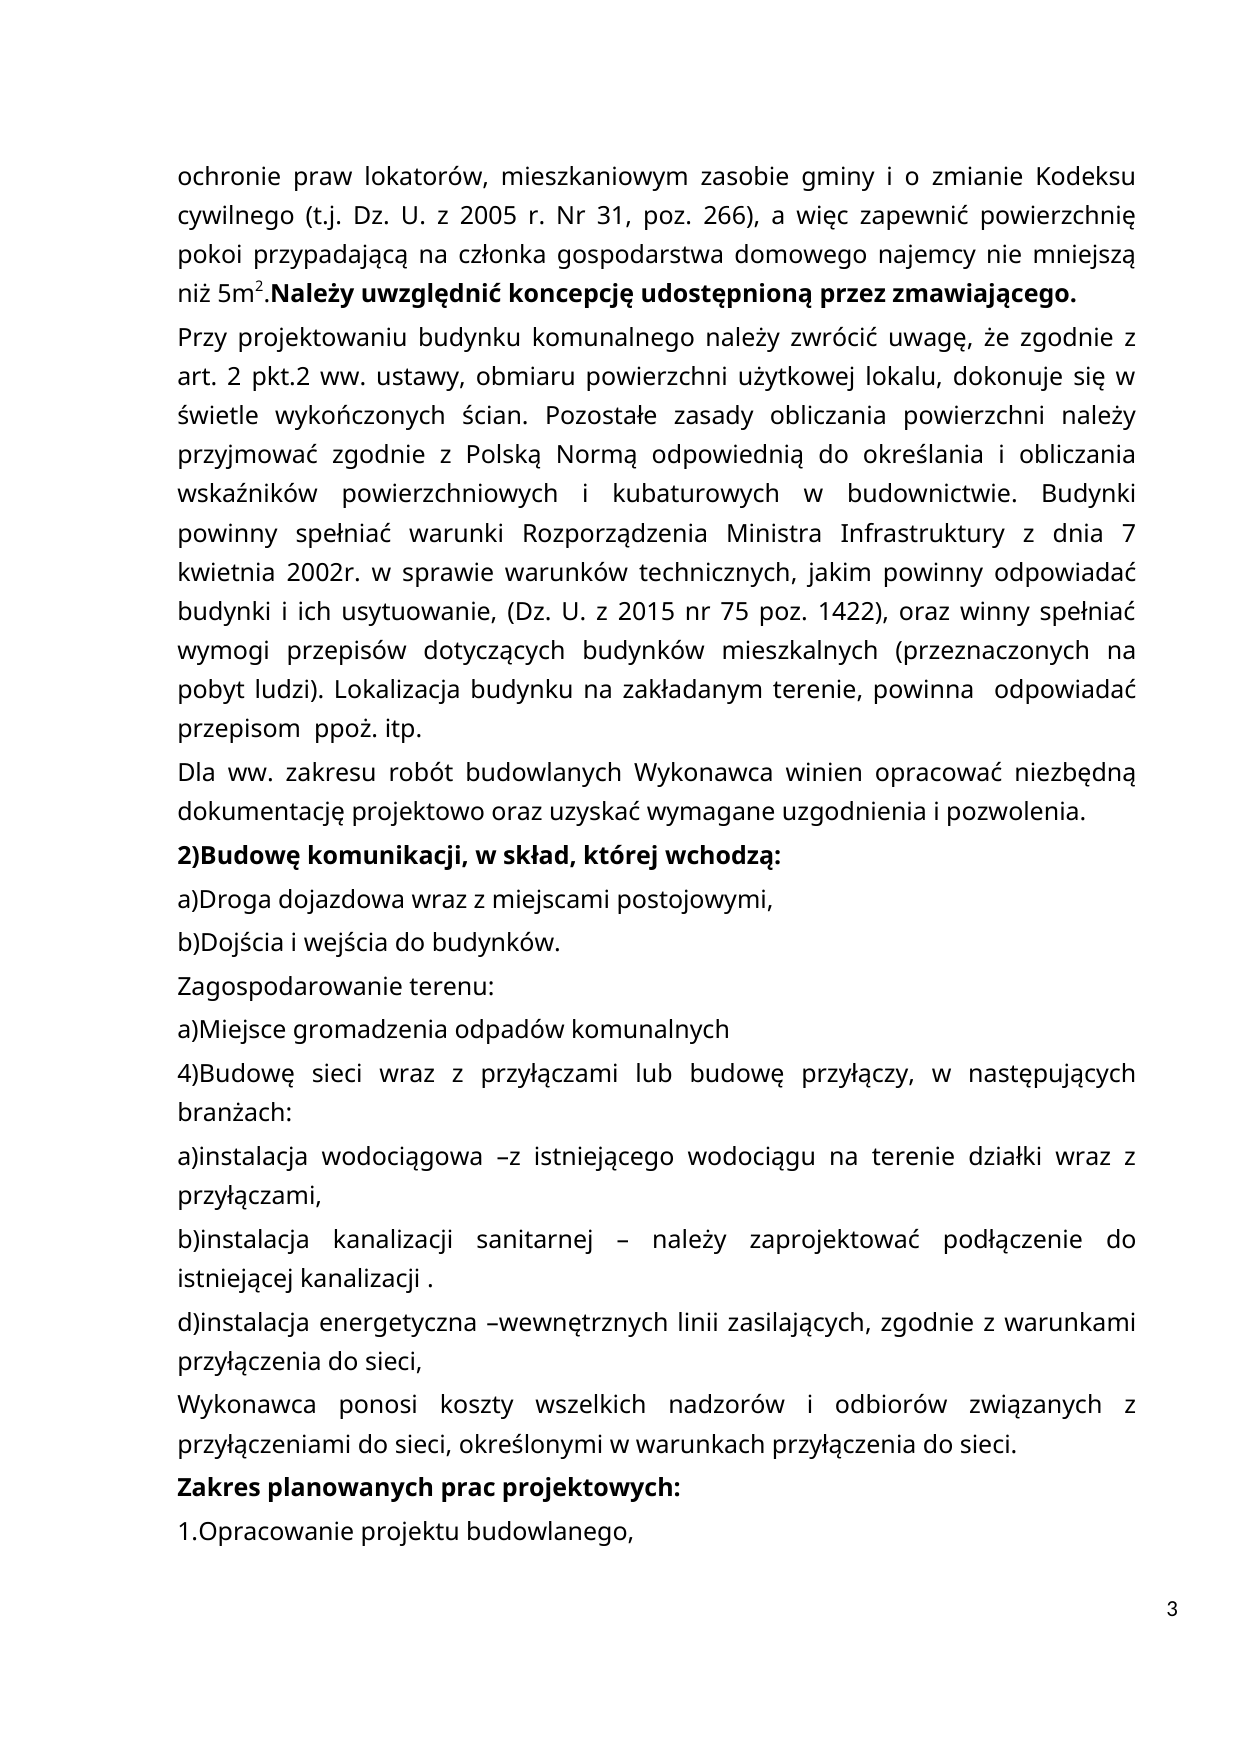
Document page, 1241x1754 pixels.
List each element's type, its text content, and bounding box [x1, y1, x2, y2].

text d)instalacja energetyczna –wewnętrznych linii zasilających, zgodnie z warunkami przyłączenia do sieci, [177, 1304, 1137, 1377]
text Wykonawca ponosi koszty wszelkich nadzorów i odbiorów związanych z przyłączeniami do sieci, określonymi w warunkach przyłączenia do sieci. [177, 1387, 1137, 1460]
text 4)Budowę sieci wraz z przyłączami lub budowę przyłączy, w następujących branżach: [177, 1056, 1137, 1129]
text Przy projektowaniu budynku komunalnego należy zwrócić uwagę, że zgodnie z art. 2 pkt.2 ww. ustawy, obmiaru powierzchni użytkowej lokalu, dokonuje się w świetle wykończonych ścian. Pozostałe zasady obliczania powierzchni należy przyjmować zgodnie z Polską Normą odpowiednią do określania i obliczania wskaźników powierzchniowych i kubaturowych w budownictwie. Budynki powinny spełniać warunki Rozporządzenia Ministra Infrastruktury z dnia 7 kwietnia 2002r. w sprawie warunków technicznych, jakim powinny odpowiadać budynki i ich usytuowanie, (Dz. U. z 2015 nr 75 poz. 1422), oraz winny spełniać wymogi przepisów dotyczących budynków mieszkalnych (przeznaczonych na pobyt ludzi). Lokalizacja budynku na zakładanym terenie, powinna odpowiadać przepisom ppoż. itp. [177, 319, 1137, 745]
text 1.Opracowanie projektu budowlanego, [177, 1513, 1137, 1548]
text Dla ww. zakresu robót budowlanych Wykonawca winien opracować niezbędną dokumentację projektowo oraz uzyskać wymagane uzgodnienia i pozwolenia. [177, 755, 1137, 828]
text Zakres planowanych prac projektowych: [177, 1470, 1137, 1504]
text b)Dojścia i wejścia do budynków. [177, 925, 1137, 959]
text b)instalacja kanalizacji sanitarnej – należy zaprojektować podłączenie do istniejącej kanalizacji . [177, 1221, 1137, 1295]
text a)Miejsce gromadzenia odpadów komunalnych [177, 1012, 1137, 1046]
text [177, 158, 1137, 310]
text a)instalacja wodociągowa –z istniejącego wodociągu na terenie działki wraz z przyłączami, [177, 1139, 1137, 1212]
text Zagospodarowanie terenu: [177, 968, 1137, 1003]
text a)Droga dojazdowa wraz z miejscami postojowymi, [177, 881, 1137, 915]
text 2)Budowę komunikacji, w skład, której wchodzą: [177, 838, 1137, 872]
